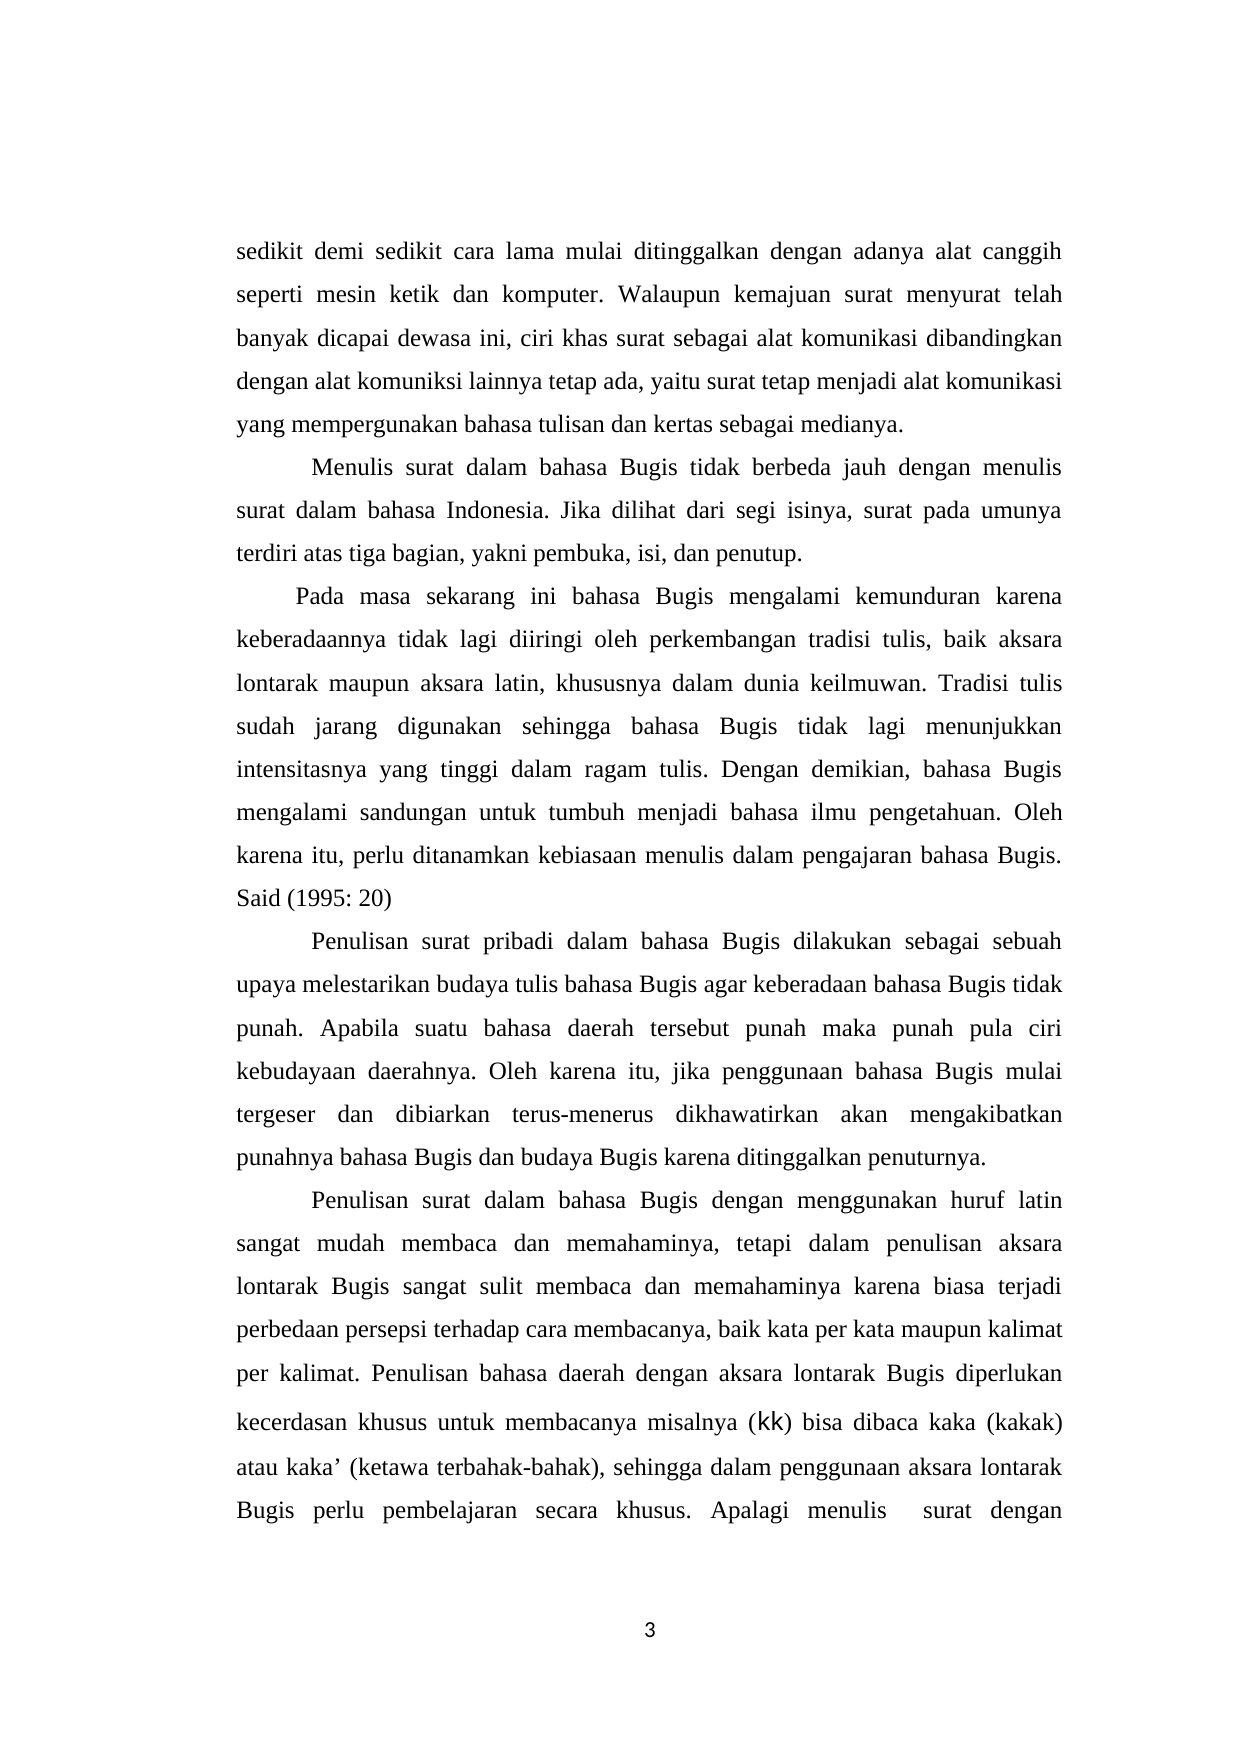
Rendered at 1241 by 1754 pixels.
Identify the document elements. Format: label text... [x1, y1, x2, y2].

text Pada masa sekarang ini bahasa Bugis mengalami kemunduran karena keberadaannya tidak lagi diiringi oleh perkembangan tradisi tulis, baik aksara lontarak maupun aksara latin, khususnya dalam dunia keilmuwan. Tradisi tulis sudah jarang digunakan sehingga bahasa Bugis tidak lagi menunjukkan intensitasnya yang tinggi dalam ragam tulis. Dengan demikian, bahasa Bugis mengalami sandungan untuk tumbuh menjadi bahasa ilmu pengetahuan. Oleh karena itu, perlu ditanamkan kebiasaan menulis dalam pengajaran bahasa Bugis. Said (1995: 20) [236, 581, 1063, 912]
text Menulis surat dalam bahasa Bugis tidak berbeda jauh dengan menulis surat dalam bahasa Indonesia. Jika dilihat dari segi isinya, surat pada umunya terdiri atas tiga bagian, yakni pembuka, isi, dan penutup. [236, 452, 1063, 567]
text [236, 1185, 1063, 1524]
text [236, 236, 1063, 438]
text Penulisan surat pribadi dalam bahasa Bugis dilakukan sebagai sebuah upaya melestarikan budaya tulis bahasa Bugis agar keberadaan bahasa Bugis tidak punah. Apabila suatu bahasa daerah tersebut punah maka punah pula ciri kebudayaan daerahnya. Oleh karena itu, jika penggunaan bahasa Bugis mulai tergeser dan dibiarkan terus-menerus dikhawatirkan akan mengakibatkan punahnya bahasa Bugis dan budaya Bugis karena ditinggalkan penuturnya. [236, 926, 1063, 1171]
